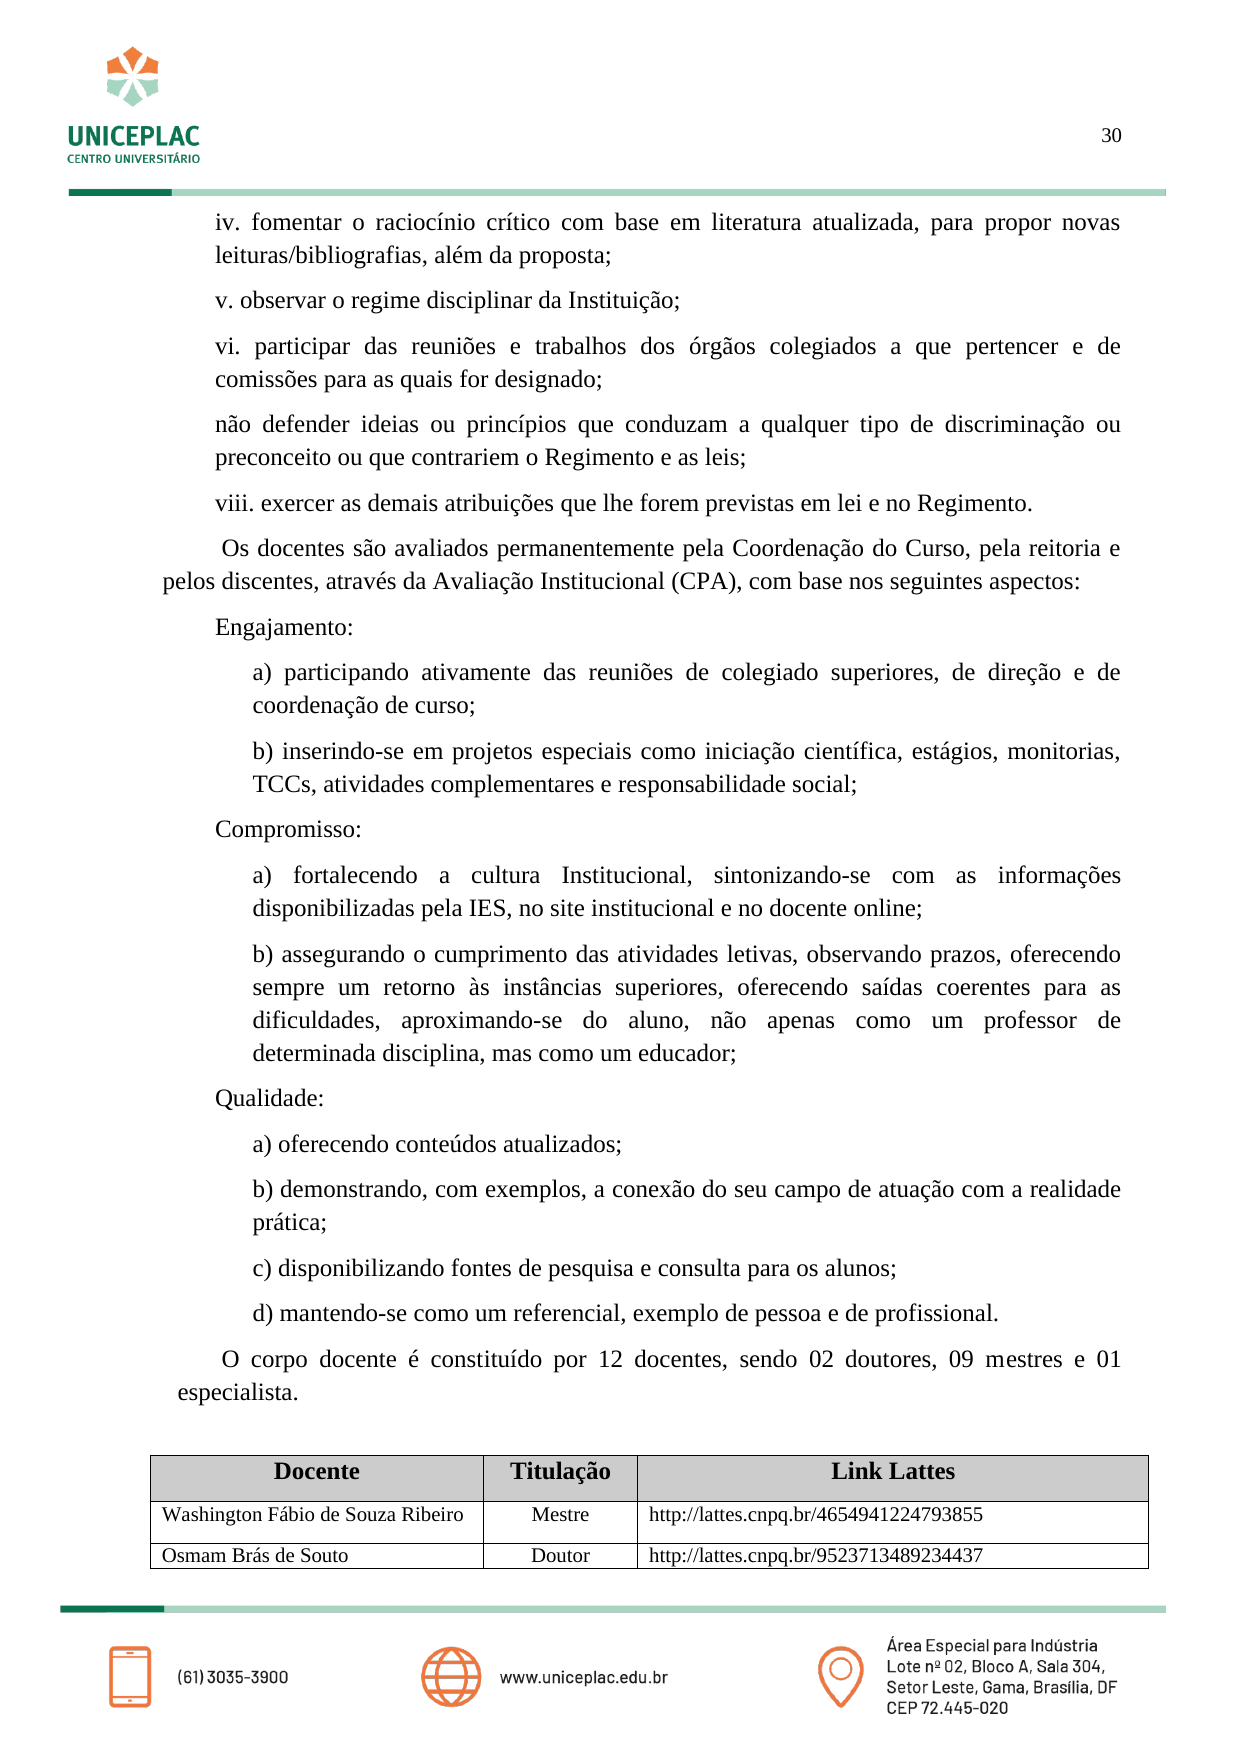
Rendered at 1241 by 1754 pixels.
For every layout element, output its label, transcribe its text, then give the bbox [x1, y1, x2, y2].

text a) oferecendo conteúdos atualizados; [252, 1129, 1122, 1157]
table_header Docente [151, 1456, 483, 1501]
text vi. participar das reuniões e trabalhos dos órgãos colegiados a que pertencer e de comissões para as quais for designado; [215, 331, 1122, 393]
picture [0, 1553, 1229, 1754]
table_cell Mestre [484, 1502, 637, 1542]
text iv. fomentar o raciocínio crítico com base em literatura atualizada, para propor novas leituras/bibliografias, além da proposta; [215, 207, 1122, 268]
text Compromisso: [215, 814, 1122, 843]
text c) disponibilizando fontes de pesquisa e consulta para os alunos; [252, 1253, 1122, 1282]
text b) assegurando o cumprimento das atividades letivas, observando prazos, oferecendo sempre um retorno às instâncias superiores, oferecendo saídas coerentes para as dificuldades, aproximando-se do aluno, não apenas como um professor de determinada disciplina, mas como um educador; [252, 939, 1122, 1066]
text a) participando ativamente das reuniões de colegiado superiores, de direção e de coordenação de curso; [252, 657, 1122, 719]
text v. observar o regime disciplinar da Instituição; [215, 285, 1122, 314]
text a) fortalecendo a cultura Institucional, sintonizando-se com as informações disponibilizadas pela IES, no site institucional e no docente online; [252, 860, 1122, 922]
table_cell Osmam Brás de Souto [151, 1544, 483, 1567]
text b) inserindo-se em projetos especiais como iniciação científica, estágios, monitorias, TCCs, atividades complementares e responsabilidade social; [252, 736, 1122, 798]
table_header Titulação [484, 1456, 637, 1501]
table_cell Doutor [484, 1544, 637, 1567]
text Qualidade: [215, 1083, 1122, 1112]
text Os docentes são avaliados permanentemente pela Coordenação do Curso, pela reitoria e pelos discentes, através da Avaliação Institucional (CPA), com base nos seguintes aspectos: [162, 533, 1122, 595]
text b) demonstrando, com exemplos, a conexão do seu campo de atuação com a realidade prática; [252, 1174, 1122, 1236]
text Engajamento: [215, 612, 1122, 641]
picture [50, 23, 1183, 219]
table_cell Washington Fábio de Souza Ribeiro [151, 1502, 483, 1542]
text d) mantendo-se como um referencial, exemplo de pessoa e de profissional. [252, 1298, 1122, 1327]
table_header Link Lattes [638, 1456, 1148, 1501]
table_cell http://lattes.cnpq.br/9523713489234437 [638, 1544, 1148, 1567]
text viii. exercer as demais atribuições que lhe forem previstas em lei e no Regimento. [215, 488, 1122, 517]
text O corpo docente é constituído por 12 docentes, sendo 02 doutores, 09 mestres e 01 especialista. [177, 1344, 1122, 1406]
table_cell http://lattes.cnpq.br/4654941224793855 [638, 1502, 1148, 1542]
text não defender ideias ou princípios que conduzam a qualquer tipo de discriminação ou preconceito ou que contrariem o Regimento e as leis; [215, 409, 1122, 471]
